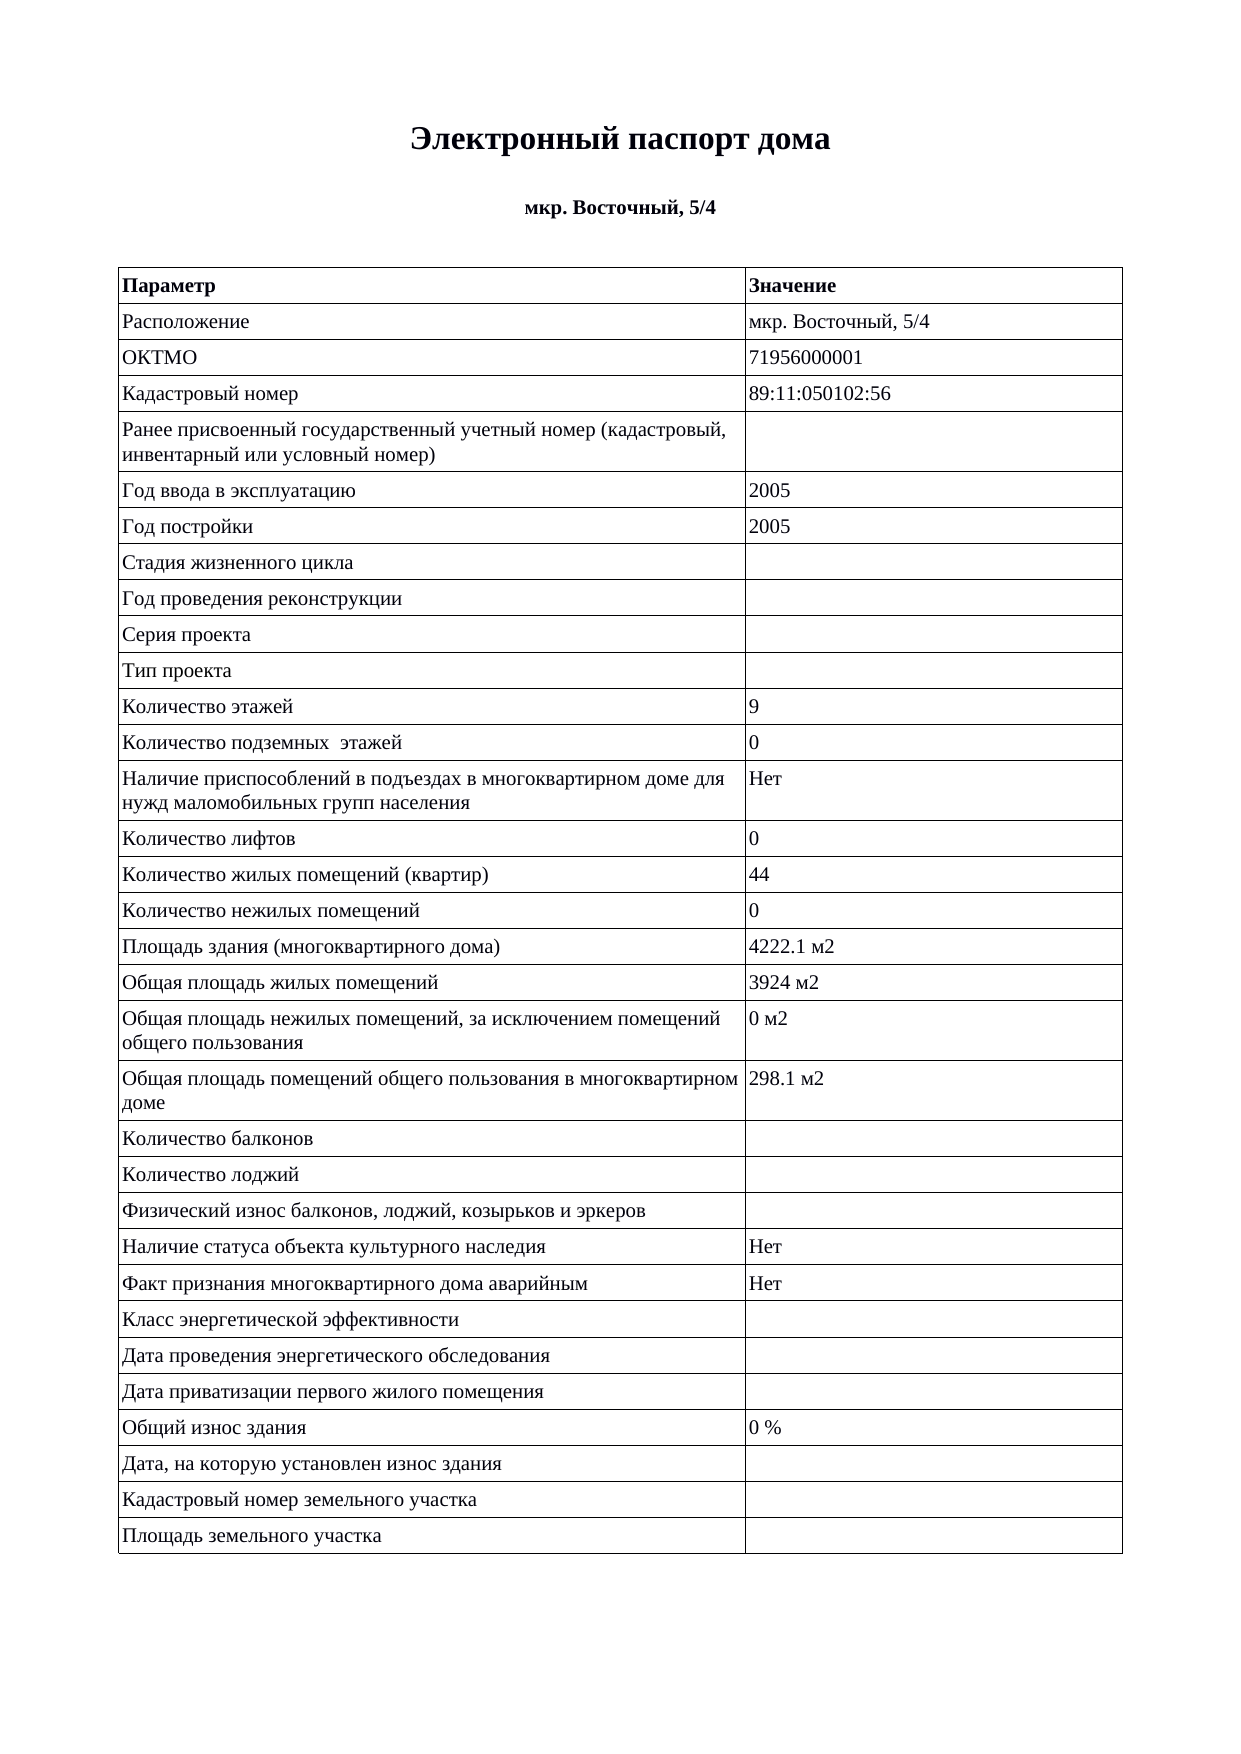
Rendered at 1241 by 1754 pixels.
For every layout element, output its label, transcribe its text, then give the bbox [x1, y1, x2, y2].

table_cell мкр. Восточный, 5/4 [746, 304, 1122, 339]
table_cell Количество этажей [119, 689, 745, 723]
table_cell [746, 1157, 1122, 1192]
table_header Параметр [119, 268, 745, 303]
table_cell Количество жилых помещений (квартир) [119, 857, 745, 892]
table_cell Ранее присвоенный государственный учетный номер (кадастровый, инвентарный или условный номер) [119, 412, 745, 471]
table_cell Год постройки [119, 508, 745, 543]
table_cell 0 м2 [746, 1001, 1122, 1060]
table_cell Год проведения реконструкции [119, 580, 745, 615]
table_cell Дата приватизации первого жилого помещения [119, 1374, 745, 1408]
table_cell 2005 [746, 472, 1122, 507]
table_cell Общая площадь жилых помещений [119, 965, 745, 1000]
table_cell Количество лифтов [119, 821, 745, 856]
table_cell [746, 1374, 1122, 1408]
table_cell [746, 1482, 1122, 1517]
table_cell 298.1 м2 [746, 1061, 1122, 1120]
table_cell 89:11:050102:56 [746, 376, 1122, 411]
table_cell [746, 616, 1122, 651]
table_cell Общая площадь помещений общего пользования в многоквартирном доме [119, 1061, 745, 1120]
table_cell 44 [746, 857, 1122, 892]
table_cell Нет [746, 1229, 1122, 1264]
table_cell 3924 м2 [746, 965, 1122, 1000]
table_cell [746, 580, 1122, 615]
table_cell [746, 653, 1122, 687]
table_cell 2005 [746, 508, 1122, 543]
table_cell Общий износ здания [119, 1410, 745, 1444]
table_cell Кадастровый номер [119, 376, 745, 411]
text Электронный паспорт дома [118, 118, 1122, 156]
table_cell Количество подземных этажей [119, 725, 745, 759]
table_cell 0 % [746, 1410, 1122, 1444]
table_cell [746, 544, 1122, 579]
table_cell Наличие приспособлений в подъездах в многоквартирном доме для нужд маломобильных групп населения [119, 761, 745, 820]
table_cell Нет [746, 1265, 1122, 1300]
table_cell Серия проекта [119, 616, 745, 651]
table_cell Физический износ балконов, лоджий, козырьков и эркеров [119, 1193, 745, 1228]
table_cell [746, 1121, 1122, 1156]
table_cell [746, 1446, 1122, 1481]
table_cell Количество балконов [119, 1121, 745, 1156]
table_cell Кадастровый номер земельного участка [119, 1482, 745, 1517]
table_cell 0 [746, 725, 1122, 759]
list мкр. Восточный, 5/4 [118, 195, 1122, 219]
table_cell Наличие статуса объекта культурного наследия [119, 1229, 745, 1264]
table_cell Факт признания многоквартирного дома аварийным [119, 1265, 745, 1300]
table_cell [746, 1193, 1122, 1228]
table_cell [746, 1338, 1122, 1372]
table_cell 71956000001 [746, 340, 1122, 375]
table_cell 0 [746, 821, 1122, 856]
table_cell Расположение [119, 304, 745, 339]
table_cell [746, 1518, 1122, 1553]
table_cell 9 [746, 689, 1122, 723]
table_cell Год ввода в эксплуатацию [119, 472, 745, 507]
table_cell Нет [746, 761, 1122, 820]
table_cell Стадия жизненного цикла [119, 544, 745, 579]
table_cell Площадь здания (многоквартирного дома) [119, 929, 745, 964]
table_cell Общая площадь нежилых помещений, за исключением помещений общего пользования [119, 1001, 745, 1060]
table_cell [746, 412, 1122, 471]
table_cell Количество лоджий [119, 1157, 745, 1192]
table_cell [746, 1301, 1122, 1336]
table_cell Дата проведения энергетического обследования [119, 1338, 745, 1372]
table_cell Класс энергетической эффективности [119, 1301, 745, 1336]
table_cell 4222.1 м2 [746, 929, 1122, 964]
table_cell ОКТМО [119, 340, 745, 375]
table_cell 0 [746, 893, 1122, 928]
table_cell Дата, на которую установлен износ здания [119, 1446, 745, 1481]
table_cell Площадь земельного участка [119, 1518, 745, 1553]
table_cell Количество нежилых помещений [119, 893, 745, 928]
table_header Значение [746, 268, 1122, 303]
table_cell Тип проекта [119, 653, 745, 687]
